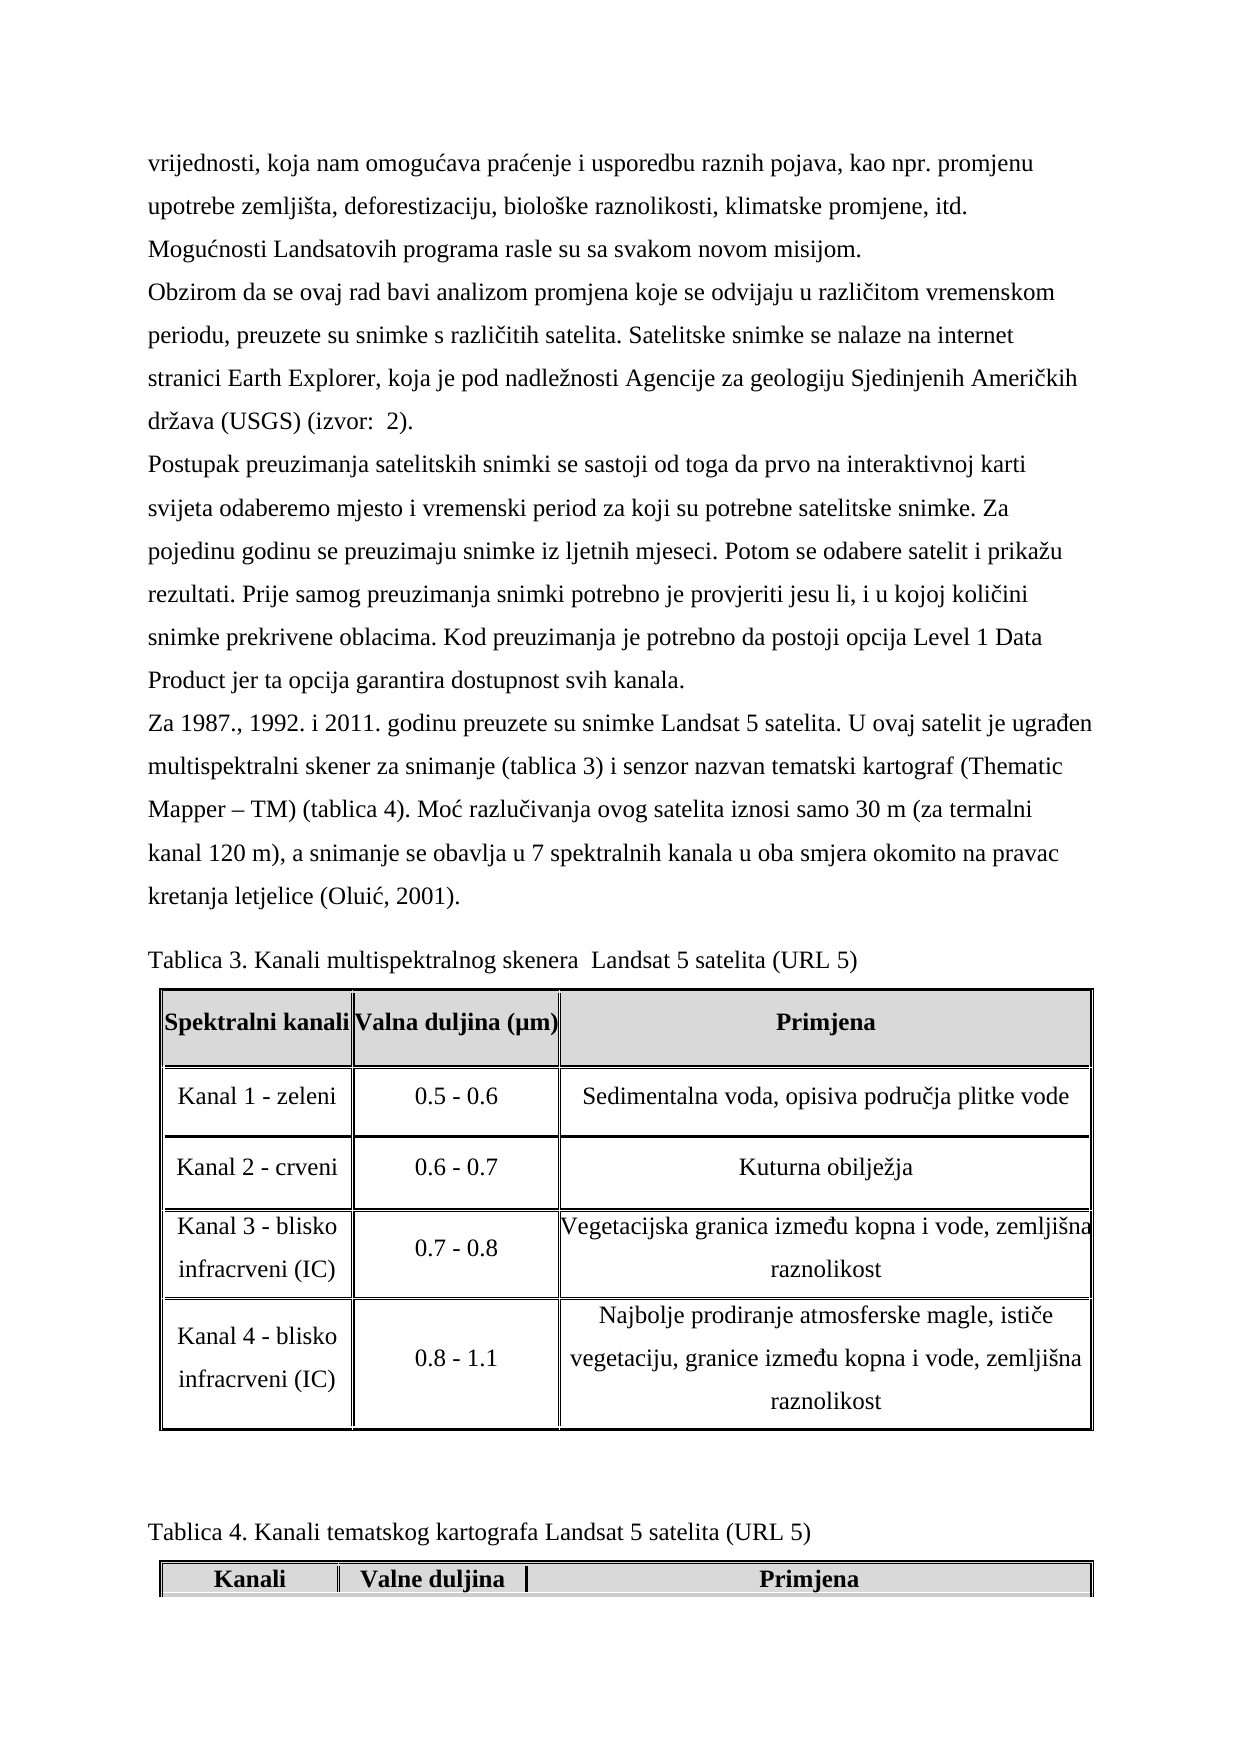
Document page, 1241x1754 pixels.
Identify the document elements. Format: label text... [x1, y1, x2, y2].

text Obzirom da se ovaj rad bavi analizom promjena koje se odvijaju u različitom vremenskom periodu, preuzete su snimke s različitih satelita. Satelitske snimke se nalaze na internet stranici Earth Explorer, koja je pod nadležnosti Agencije za geologiju Sjedinjenih Američkih država (USGS) (izvor: 2). [148, 277, 1093, 435]
table_cell Kanal 3 - blisko infracrveni (IC) [163, 1208, 351, 1296]
text Tablica 4. Kanali tematskog kartografa Landsat 5 satelita (URL 5) [148, 1517, 1093, 1546]
table_cell Kuturna obilježja [561, 1135, 1090, 1208]
table_cell 0.6 - 0.7 [355, 1138, 558, 1208]
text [148, 148, 1093, 219]
table_cell 0.8 - 1.1 [353, 1300, 559, 1428]
table_header Kanali [163, 1564, 339, 1592]
table_cell Kanal 4 - blisko infracrveni (IC) [163, 1296, 353, 1428]
text Postupak preuzimanja satelitskih snimki se sastoji od toga da prvo na interaktivnoj karti svijeta odaberemo mjesto i vremenski period za koji su potrebne satelitske snimke. Za pojedinu godinu se preuzimaju snimke iz ljetnih mjeseci. Potom se odabere satelit i prikažu rezultati. Prije samog preuzimanja snimki potrebno je provjeriti jesu li, i u kojoj količini snimke prekrivene oblacima. Kod preuzimanja je potrebno da postoji opcija Level 1 Data Product jer ta opcija garantira dostupnost svih kanala. [148, 449, 1093, 694]
table_header Valna duljina (μm) [353, 991, 559, 1065]
text Za 1987., 1992. i 2011. godinu preuzete su snimke Landsat 5 satelita. U ovaj satelit je ugrađen multispektralni skener za snimanje (tablica 3) i senzor nazvan tematski kartograf (Thematic Mapper – TM) (tablica 4). Moć razlučivanja ovog satelita iznosi samo 30 m (za termalni kanal 120 m), a snimanje se obavlja u 7 spektralnih kanala u oba smjera okomito na pravac kretanja letjelice (Oluić, 2001). [148, 708, 1093, 909]
table_cell Najbolje prodiranje atmosferske magle, ističe vegetaciju, granice između kopna i vode, zemljišna raznolikost [560, 1296, 1091, 1428]
table_cell Kanal 2 - crveni [163, 1135, 351, 1208]
table_cell Kanal 1 - zeleni [163, 1065, 351, 1135]
table_cell Vegetacijska granica između kopna i vode, zemljišna raznolikost [561, 1208, 1091, 1296]
table_header Primjena [560, 991, 1090, 1065]
table_cell Sedimentalna voda, opisiva područja plitke vode [561, 1065, 1091, 1135]
table_header Valne duljina (μm) [339, 1564, 526, 1592]
table_header Primjena [526, 1564, 1090, 1592]
table_cell 0.7 - 0.8 [355, 1212, 558, 1296]
table_cell 0.5 - 0.6 [355, 1069, 558, 1135]
text Tablica 3. Kanali multispektralnog skenera Landsat 5 satelita (URL 5) [148, 945, 1093, 973]
table_header Spektralni kanali [163, 990, 353, 1065]
text Mogućnosti Landsatovih programa rasle su sa svakom novom misijom. [148, 234, 1093, 263]
